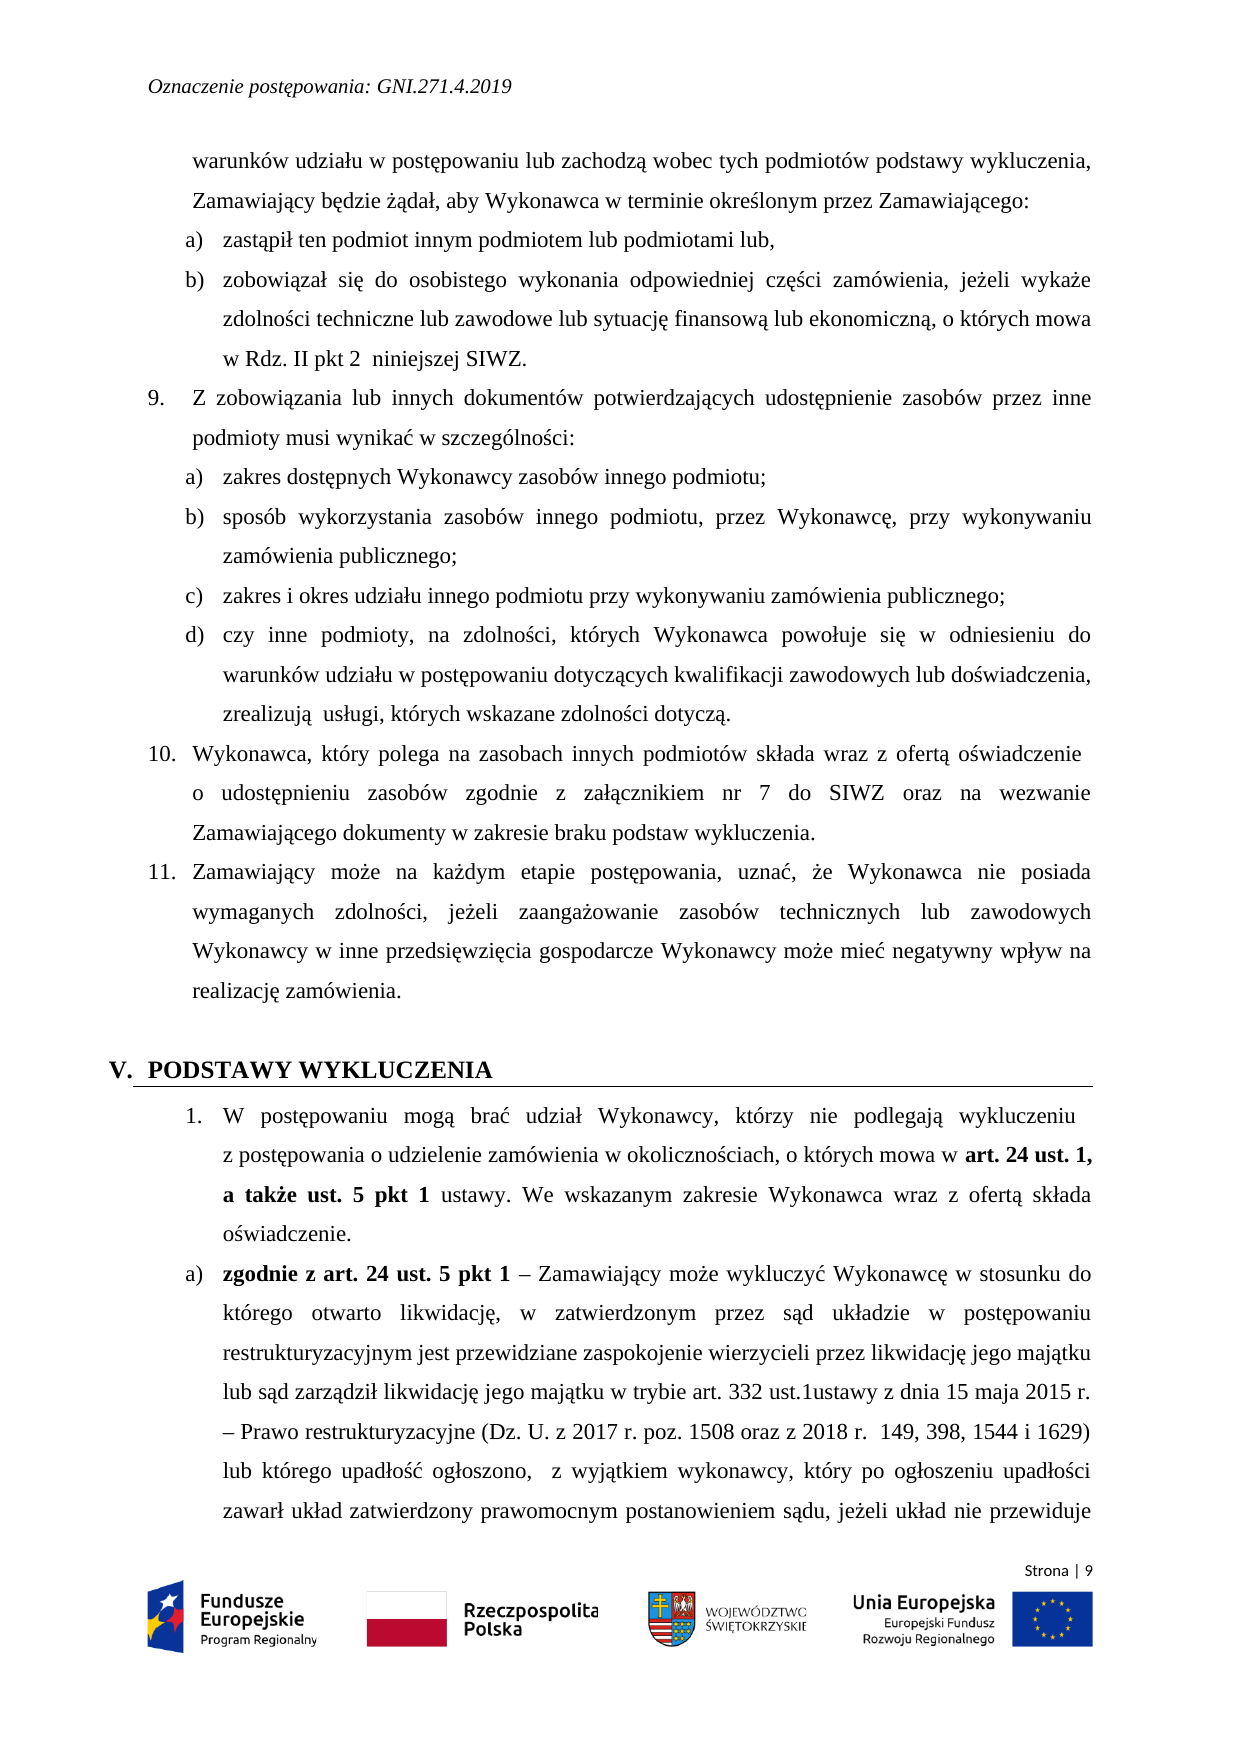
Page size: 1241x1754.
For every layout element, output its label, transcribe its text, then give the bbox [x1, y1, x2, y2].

list zobowiązał się do osobistego wykonania odpowiedniej części zamówienia, jeżeli wykaże zdolności techniczne lub zawodowe lub sytuację finansową lub ekonomiczną, o których mowa w Rdz. II pkt 2 niniejszej SIWZ. [185, 266, 1093, 371]
list Z zobowiązania lub innych dokumentów potwierdzających udostępnienie zasobów przez inne podmioty musi wynikać w szczególności: [148, 384, 1093, 450]
list zakres dostępnych Wykonawcy zasobów innego podmiotu; [185, 463, 1093, 490]
list zastąpił ten podmiot innym podmiotem lub podmiotami lub, [185, 227, 1093, 253]
picture [147, 1580, 317, 1653]
picture [366, 1580, 598, 1653]
list sposób wykorzystania zasobów innego podmiotu, przez Wykonawcę, przy wykonywaniu zamówienia publicznego; [185, 503, 1093, 569]
list czy inne podmioty, na zdolności, których Wykonawca powołuje się w odniesieniu do warunków udziału w postępowaniu dotyczących kwalifikacji zawodowych lub doświadczenia, zrealizują usługi, których wskazane zdolności dotyczą. [185, 621, 1093, 727]
list zakres i okres udziału innego podmiotu przy wykonywaniu zamówienia publicznego; [185, 582, 1093, 608]
list PODSTAWY WYKLUCZENIA [133, 1056, 1093, 1086]
list Wykonawca, który polega na zasobach innych podmiotów składa wraz z ofertą oświadczenie o udostępnieniu zasobów zgodnie z załącznikiem nr 7 do SIWZ oraz na wezwanie Zamawiającego dokumenty w zakresie braku podstaw wykluczenia. [148, 740, 1093, 845]
picture [853, 1580, 1093, 1653]
picture [648, 1580, 807, 1653]
list Zamawiający może na każdym etapie postępowania, uznać, że Wykonawca nie posiada wymaganych zdolności, jeżeli zaangażowanie zasobów technicznych lub zawodowych Wykonawcy w inne przedsięwzięcia gospodarcze Wykonawcy może mieć negatywny wpływ na realizację zamówienia. [148, 858, 1093, 1003]
list W postępowaniu mogą brać udział Wykonawcy, którzy nie podlegają wykluczeniu z postępowania o udzielenie zamówienia w okolicznościach, o których mowa w art. 24 ust. 1, a także ust. 5 pkt 1 ustawy. We wskazanym zakresie Wykonawca wraz z ofertą składa oświadczenie. [185, 1102, 1093, 1247]
